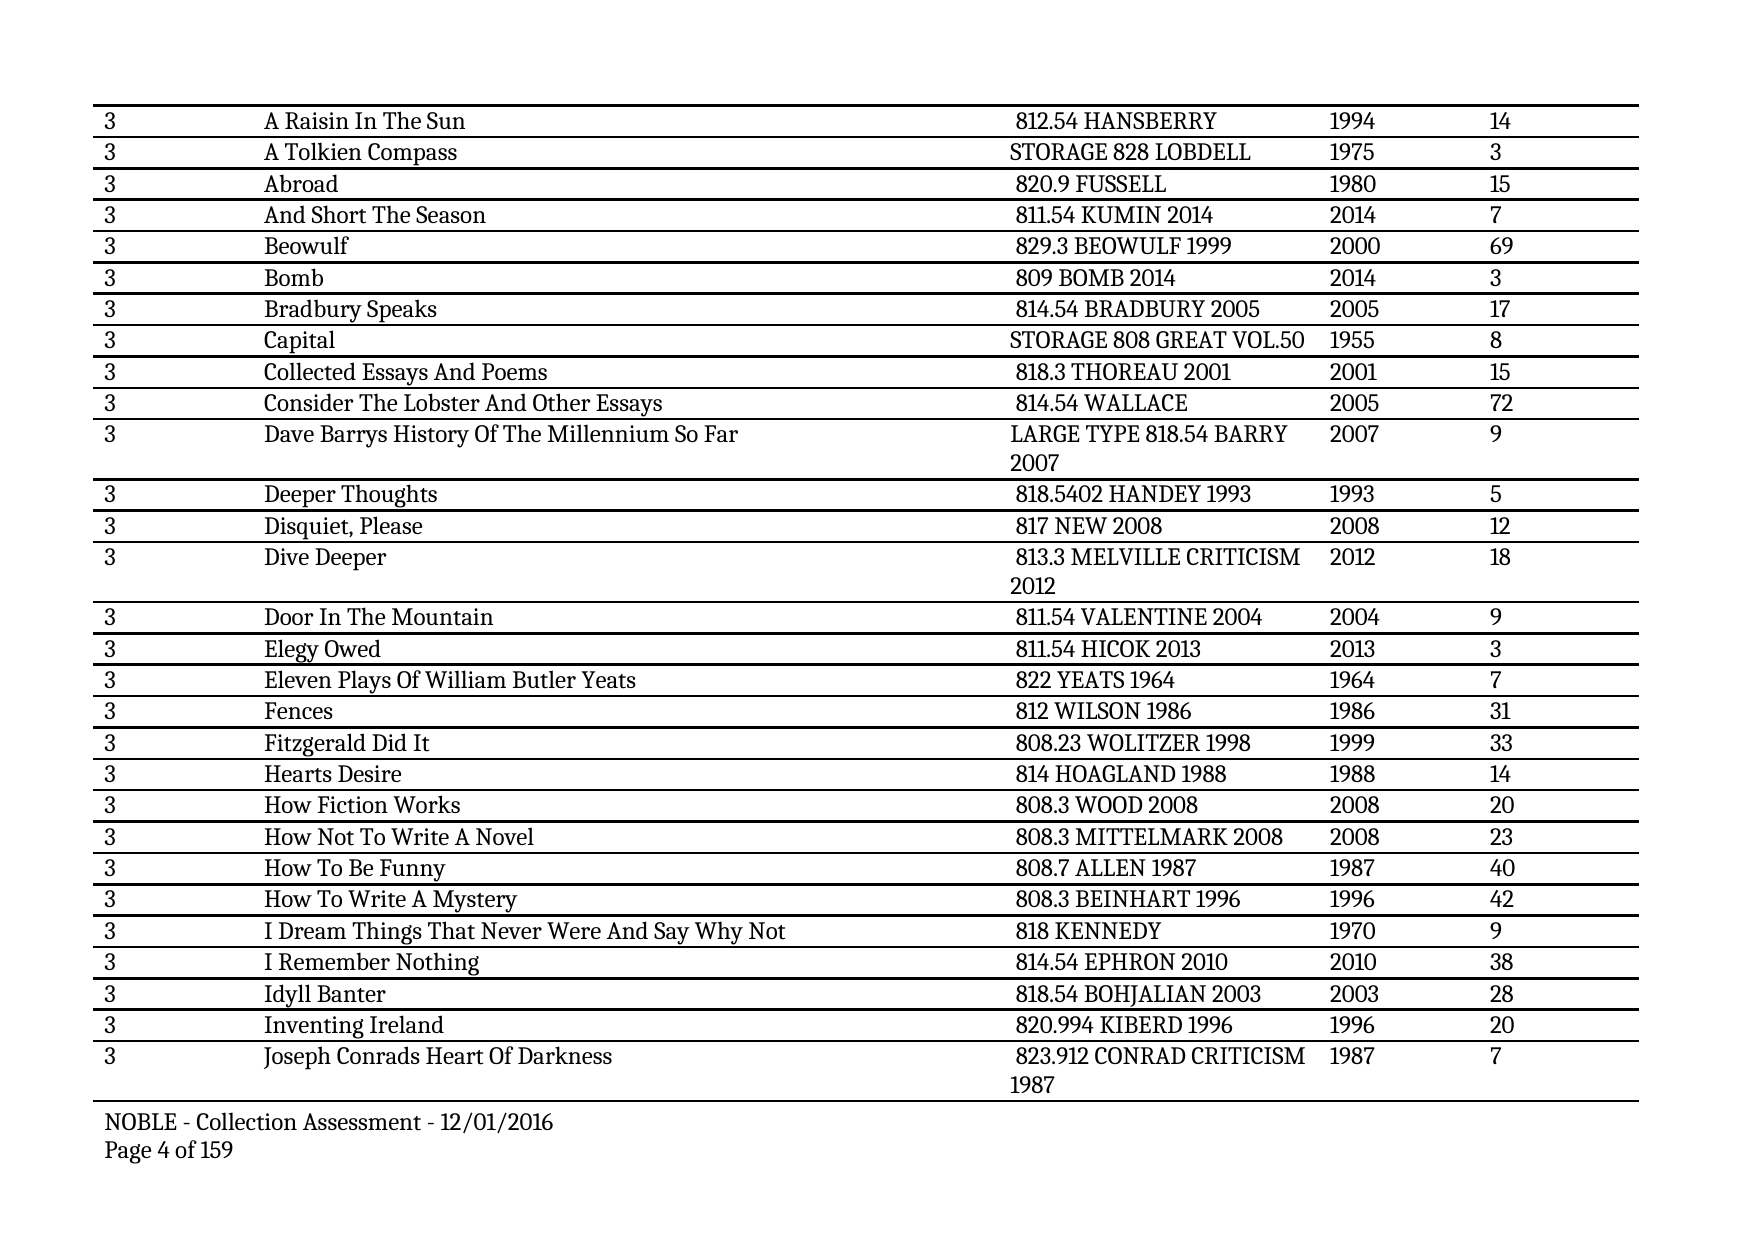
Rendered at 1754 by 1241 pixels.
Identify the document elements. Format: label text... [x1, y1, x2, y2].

table_cell 1987 [1319, 854, 1478, 883]
table_cell 3 [93, 264, 253, 292]
table_cell 811.54 VALENTINE 2004 [999, 603, 1319, 632]
table_cell 3 [93, 389, 253, 418]
table_cell 820.9 FUSSELL [999, 170, 1319, 198]
table_cell STORAGE 808 GREAT VOL.50 [999, 326, 1319, 355]
table_cell 1999 [1319, 729, 1478, 757]
table_cell 2014 [1319, 264, 1478, 292]
table_cell 3 [93, 138, 253, 167]
table_cell 3 [93, 886, 253, 914]
table_cell Beowulf [253, 232, 999, 261]
table_cell 3 [93, 1042, 253, 1100]
table_cell 1975 [1319, 138, 1478, 167]
table_cell Elegy Owed [253, 635, 999, 663]
table_cell 2007 [1319, 420, 1478, 478]
table_cell Capital [253, 326, 999, 355]
table_cell 809 BOMB 2014 [999, 264, 1319, 292]
table_cell 808.23 WOLITZER 1998 [999, 729, 1319, 757]
table_cell 811.54 KUMIN 2014 [999, 201, 1319, 229]
table_cell 14 [1479, 760, 1638, 789]
table_cell 817 NEW 2008 [999, 512, 1319, 541]
table_cell 1996 [1319, 886, 1478, 914]
table_cell I Remember Nothing [253, 948, 999, 977]
table_cell 72 [1479, 389, 1638, 418]
table_cell 814.54 BRADBURY 2005 [999, 295, 1319, 324]
table_cell 31 [1479, 697, 1638, 726]
table_cell 3 [93, 326, 253, 355]
table_cell 818.3 THOREAU 2001 [999, 358, 1319, 386]
table_cell 814.54 EPHRON 2010 [999, 948, 1319, 977]
table_cell 28 [1479, 980, 1638, 1008]
table_cell Hearts Desire [253, 760, 999, 789]
table_cell 2000 [1319, 232, 1478, 261]
table_cell 3 [93, 854, 253, 883]
table_cell 3 [93, 603, 253, 632]
table_cell 7 [1479, 201, 1638, 229]
table_cell 812.54 HANSBERRY [999, 107, 1319, 136]
table_cell 15 [1479, 358, 1638, 386]
table_cell LARGE TYPE 818.54 BARRY 2007 [999, 420, 1319, 478]
table_cell 1988 [1319, 760, 1478, 789]
table_cell 818.54 BOHJALIAN 2003 [999, 980, 1319, 1008]
table_cell 14 [1479, 107, 1638, 136]
table_cell Abroad [253, 170, 999, 198]
table_cell Fences [253, 697, 999, 726]
table_cell 818.5402 HANDEY 1993 [999, 481, 1319, 509]
table_cell Eleven Plays Of William Butler Yeats [253, 666, 999, 695]
table_cell Bradbury Speaks [253, 295, 999, 324]
table_cell I Dream Things That Never Were And Say Why Not [253, 917, 999, 946]
table_cell 818 KENNEDY [999, 917, 1319, 946]
table_cell 2008 [1319, 512, 1478, 541]
table_cell 3 [93, 917, 253, 946]
table_cell Deeper Thoughts [253, 481, 999, 509]
table_cell 2012 [1319, 543, 1478, 601]
table_cell 3 [93, 481, 253, 509]
table_cell 3 [93, 107, 253, 136]
table_cell 2008 [1319, 791, 1478, 820]
table_cell 3 [93, 823, 253, 851]
table_cell 9 [1479, 420, 1638, 478]
table_cell Dave Barrys History Of The Millennium So Far [253, 420, 999, 478]
table_cell 12 [1479, 512, 1638, 541]
table_cell 9 [1479, 917, 1638, 946]
table_cell 20 [1479, 791, 1638, 820]
table_cell 2014 [1319, 201, 1478, 229]
table_cell 2005 [1319, 295, 1478, 324]
table_cell 3 [93, 201, 253, 229]
table_cell 5 [1479, 481, 1638, 509]
table_cell 23 [1479, 823, 1638, 851]
table_cell 2013 [1319, 635, 1478, 663]
table_cell 814 HOAGLAND 1988 [999, 760, 1319, 789]
table_cell 1964 [1319, 666, 1478, 695]
table_cell 811.54 HICOK 2013 [999, 635, 1319, 663]
table_cell 3 [93, 420, 253, 478]
table_cell 1994 [1319, 107, 1478, 136]
table_cell 18 [1479, 543, 1638, 601]
table_cell 1987 [1319, 1042, 1478, 1100]
table_cell 2003 [1319, 980, 1478, 1008]
table_cell Door In The Mountain [253, 603, 999, 632]
table_cell 3 [93, 729, 253, 757]
table_cell 820.994 KIBERD 1996 [999, 1011, 1319, 1039]
table_cell 3 [93, 697, 253, 726]
table_cell Dive Deeper [253, 543, 999, 601]
table_cell 3 [93, 1011, 253, 1039]
table_cell 15 [1479, 170, 1638, 198]
table_cell Bomb [253, 264, 999, 292]
table_cell 3 [93, 980, 253, 1008]
table_cell 2008 [1319, 823, 1478, 851]
table_cell 7 [1479, 1042, 1638, 1100]
table_cell 3 [93, 358, 253, 386]
table_cell Inventing Ireland [253, 1011, 999, 1039]
table_cell 3 [93, 635, 253, 663]
table_cell Collected Essays And Poems [253, 358, 999, 386]
table_cell 1955 [1319, 326, 1478, 355]
table_cell 823.912 CONRAD CRITICISM 1987 [999, 1042, 1319, 1100]
table_cell A Raisin In The Sun [253, 107, 999, 136]
table_cell 3 [93, 791, 253, 820]
table_cell How Not To Write A Novel [253, 823, 999, 851]
table_cell 808.3 WOOD 2008 [999, 791, 1319, 820]
table_cell 38 [1479, 948, 1638, 977]
table_cell 808.3 BEINHART 1996 [999, 886, 1319, 914]
table_cell 3 [93, 666, 253, 695]
table_cell 7 [1479, 666, 1638, 695]
table_cell 33 [1479, 729, 1638, 757]
table_cell 813.3 MELVILLE CRITICISM 2012 [999, 543, 1319, 601]
table_cell 1993 [1319, 481, 1478, 509]
table_cell 8 [1479, 326, 1638, 355]
table_cell 3 [1479, 635, 1638, 663]
table_cell 3 [93, 948, 253, 977]
table_cell 3 [1479, 264, 1638, 292]
table_cell 1980 [1319, 170, 1478, 198]
table_cell 3 [93, 295, 253, 324]
table_cell 2004 [1319, 603, 1478, 632]
table_cell How Fiction Works [253, 791, 999, 820]
table_cell Fitzgerald Did It [253, 729, 999, 757]
table_cell 1970 [1319, 917, 1478, 946]
table_cell 3 [1479, 138, 1638, 167]
table_cell 42 [1479, 886, 1638, 914]
table_cell STORAGE 828 LOBDELL [999, 138, 1319, 167]
table_cell A Tolkien Compass [253, 138, 999, 167]
table_cell 1986 [1319, 697, 1478, 726]
table_cell 829.3 BEOWULF 1999 [999, 232, 1319, 261]
table_cell 808.7 ALLEN 1987 [999, 854, 1319, 883]
table_cell 20 [1479, 1011, 1638, 1039]
table_cell 814.54 WALLACE [999, 389, 1319, 418]
table_cell 69 [1479, 232, 1638, 261]
table_cell How To Write A Mystery [253, 886, 999, 914]
table_cell 3 [93, 232, 253, 261]
table_cell Idyll Banter [253, 980, 999, 1008]
table_cell 9 [1479, 603, 1638, 632]
table_cell 40 [1479, 854, 1638, 883]
table_cell 3 [93, 543, 253, 601]
table_cell 3 [93, 170, 253, 198]
table_cell Consider The Lobster And Other Essays [253, 389, 999, 418]
table_cell 2005 [1319, 389, 1478, 418]
table_cell 3 [93, 512, 253, 541]
table_cell 1996 [1319, 1011, 1478, 1039]
table_cell 822 YEATS 1964 [999, 666, 1319, 695]
table_cell 17 [1479, 295, 1638, 324]
table_cell 808.3 MITTELMARK 2008 [999, 823, 1319, 851]
table_cell 2010 [1319, 948, 1478, 977]
table_cell How To Be Funny [253, 854, 999, 883]
table_cell 812 WILSON 1986 [999, 697, 1319, 726]
table_cell Joseph Conrads Heart Of Darkness [253, 1042, 999, 1100]
table_cell And Short The Season [253, 201, 999, 229]
table_cell 2001 [1319, 358, 1478, 386]
table_cell Disquiet, Please [253, 512, 999, 541]
table_cell 3 [93, 760, 253, 789]
